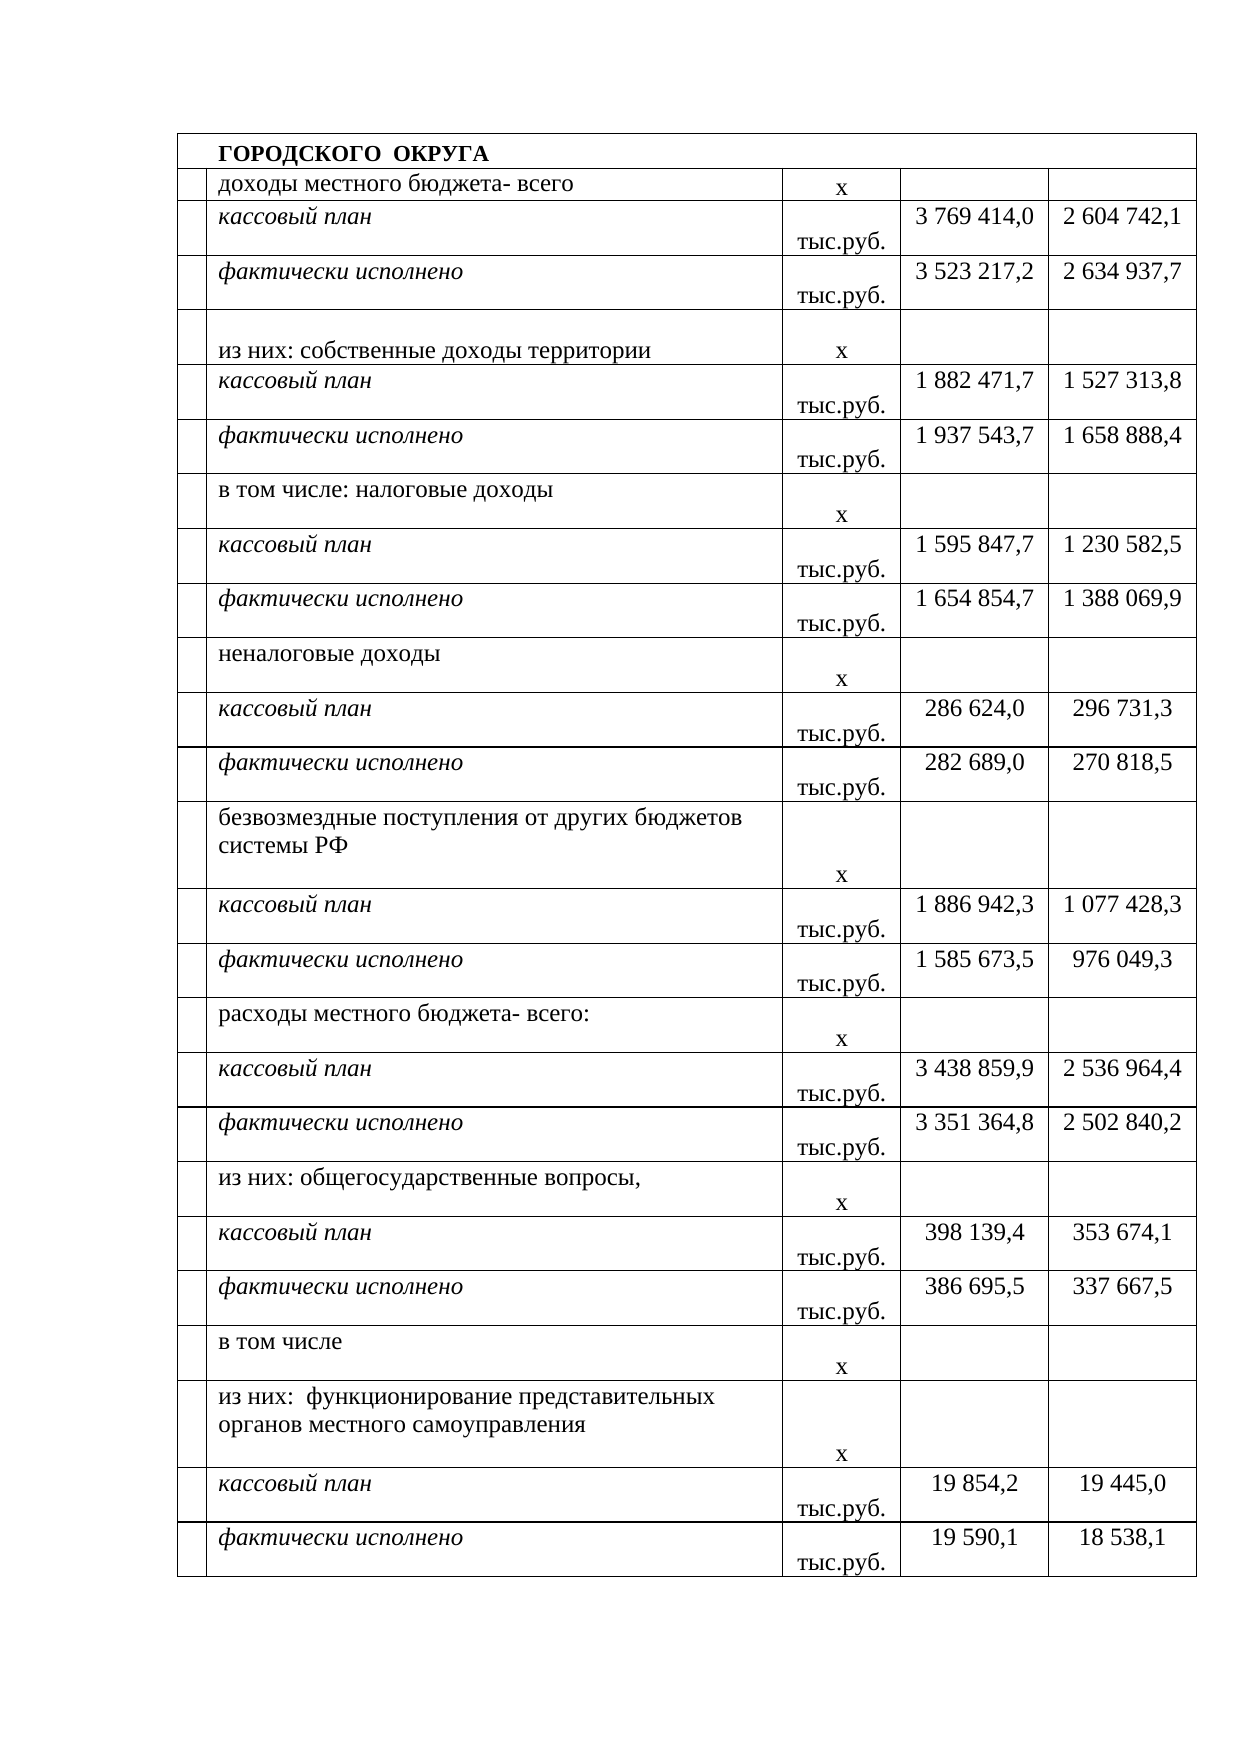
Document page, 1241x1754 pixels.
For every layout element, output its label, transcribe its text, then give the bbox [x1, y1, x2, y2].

table_cell 3 438 859,9 [901, 1053, 1048, 1106]
table_cell [901, 1162, 1048, 1216]
table_cell [901, 474, 1048, 528]
table_cell [178, 256, 206, 309]
table_cell [178, 693, 206, 746]
table_cell [178, 1271, 206, 1325]
table_cell тыс.руб. [783, 1468, 900, 1521]
table_cell х [783, 169, 900, 200]
table_cell 2 634 937,7 [1049, 256, 1196, 309]
table_cell [178, 1523, 206, 1576]
table_cell тыс.руб. [783, 693, 900, 746]
table_cell 1 937 543,7 [901, 420, 1048, 473]
table_cell из них: собственные доходы территории [207, 310, 782, 364]
table_cell 296 731,3 [1049, 693, 1196, 746]
table_cell [178, 1381, 206, 1467]
table_cell [178, 1468, 206, 1521]
table_cell х [783, 310, 900, 364]
table_cell [178, 998, 206, 1052]
table_cell [901, 134, 1048, 167]
table_cell 270 818,5 [1049, 748, 1196, 801]
table_cell [178, 420, 206, 473]
table_cell кассовый план [207, 1468, 782, 1521]
table_cell [178, 889, 206, 943]
table_cell [901, 169, 1048, 200]
table_cell тыс.руб. [783, 1108, 900, 1161]
table_cell кассовый план [207, 889, 782, 943]
table_cell [178, 529, 206, 582]
table_cell 282 689,0 [901, 748, 1048, 801]
table_cell х [783, 1381, 900, 1467]
table_cell в том числе [207, 1326, 782, 1380]
table_cell тыс.руб. [783, 584, 900, 637]
table_cell тыс.руб. [783, 365, 900, 419]
table_cell [901, 310, 1048, 364]
table_cell [178, 310, 206, 364]
table_cell тыс.руб. [783, 256, 900, 309]
table_cell [901, 802, 1048, 888]
table_cell расходы местного бюджета- всего: [207, 998, 782, 1052]
table_cell [1049, 169, 1196, 200]
table_cell [1049, 1326, 1196, 1380]
table_cell 19 854,2 [901, 1468, 1048, 1521]
table_cell фактически исполнено [207, 1108, 782, 1161]
table_cell 19 590,1 [901, 1523, 1048, 1576]
table_cell [178, 134, 207, 167]
table_cell 3 769 414,0 [901, 201, 1048, 255]
table_cell тыс.руб. [783, 889, 900, 943]
table_cell кассовый план [207, 201, 782, 255]
table_cell 286 624,0 [901, 693, 1048, 746]
table_cell [1049, 310, 1196, 364]
table_cell из них: функционирование представительных органов местного самоуправления [207, 1381, 782, 1467]
table_cell 1 654 854,7 [901, 584, 1048, 637]
table_cell [178, 1053, 206, 1106]
table_cell 1 595 847,7 [901, 529, 1048, 582]
table_cell 19 445,0 [1049, 1468, 1196, 1521]
table_cell кассовый план [207, 1053, 782, 1106]
table_cell [178, 365, 206, 419]
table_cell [207, 134, 901, 167]
table_cell фактически исполнено [207, 584, 782, 637]
table_cell [1049, 802, 1196, 888]
table_cell фактически исполнено [207, 256, 782, 309]
table_cell 337 667,5 [1049, 1271, 1196, 1325]
table_cell [901, 998, 1048, 1052]
table_cell кассовый план [207, 529, 782, 582]
table_cell кассовый план [207, 693, 782, 746]
table_cell 2 604 742,1 [1049, 201, 1196, 255]
table_cell тыс.руб. [783, 1271, 900, 1325]
table_cell 18 538,1 [1049, 1523, 1196, 1576]
table_cell [1049, 1381, 1196, 1467]
table_cell х [783, 998, 900, 1052]
table_cell фактически исполнено [207, 420, 782, 473]
table_cell х [783, 638, 900, 692]
table_cell тыс.руб. [783, 1217, 900, 1270]
table_cell фактически исполнено [207, 1523, 782, 1576]
table_cell из них: общегосударственные вопросы, [207, 1162, 782, 1216]
table_cell [178, 474, 206, 528]
table_cell [1049, 998, 1196, 1052]
table_cell тыс.руб. [783, 201, 900, 255]
table_cell [178, 748, 206, 801]
table_cell тыс.руб. [783, 1053, 900, 1106]
table_cell [901, 1326, 1048, 1380]
table_cell 398 139,4 [901, 1217, 1048, 1270]
table_cell фактически исполнено [207, 748, 782, 801]
table_cell 2 502 840,2 [1049, 1108, 1196, 1161]
table_cell [901, 638, 1048, 692]
table_cell [178, 1326, 206, 1380]
table_cell х [783, 474, 900, 528]
table_cell [178, 802, 206, 888]
table_cell 1 527 313,8 [1049, 365, 1196, 419]
table_cell [178, 944, 206, 997]
table_cell фактически исполнено [207, 1271, 782, 1325]
table_cell х [783, 802, 900, 888]
table_cell [178, 638, 206, 692]
table_cell 1 886 942,3 [901, 889, 1048, 943]
table_cell 353 674,1 [1049, 1217, 1196, 1270]
table_cell 1 882 471,7 [901, 365, 1048, 419]
table_cell в том числе: налоговые доходы [207, 474, 782, 528]
table_cell неналоговые доходы [207, 638, 782, 692]
table_cell тыс.руб. [783, 748, 900, 801]
table_cell 3 523 217,2 [901, 256, 1048, 309]
table_cell фактически исполнено [207, 944, 782, 997]
table_cell 386 695,5 [901, 1271, 1048, 1325]
table_cell [178, 1217, 206, 1270]
table_cell [178, 584, 206, 637]
table_cell тыс.руб. [783, 529, 900, 582]
table_cell х [783, 1162, 900, 1216]
table_cell [178, 201, 206, 255]
table_cell [1048, 134, 1196, 167]
table_cell тыс.руб. [783, 420, 900, 473]
table_cell безвозмездные поступления от других бюджетов системы РФ [207, 802, 782, 888]
table_cell [178, 169, 206, 200]
table_cell кассовый план [207, 1217, 782, 1270]
table_cell 976 049,3 [1049, 944, 1196, 997]
table_cell 1 585 673,5 [901, 944, 1048, 997]
table_cell 2 536 964,4 [1049, 1053, 1196, 1106]
table_cell кассовый план [207, 365, 782, 419]
table_cell 1 230 582,5 [1049, 529, 1196, 582]
table_cell тыс.руб. [783, 1523, 900, 1576]
table_cell тыс.руб. [783, 944, 900, 997]
table_cell [178, 1162, 206, 1216]
table_cell 1 658 888,4 [1049, 420, 1196, 473]
table_cell 1 077 428,3 [1049, 889, 1196, 943]
table_cell [178, 1108, 206, 1161]
table_cell [1049, 1162, 1196, 1216]
table_cell [1049, 638, 1196, 692]
table_cell [1049, 474, 1196, 528]
table_cell х [783, 1326, 900, 1380]
table_cell [901, 1381, 1048, 1467]
table_cell 3 351 364,8 [901, 1108, 1048, 1161]
table_cell 1 388 069,9 [1049, 584, 1196, 637]
table_cell доходы местного бюджета- всего [207, 169, 782, 200]
